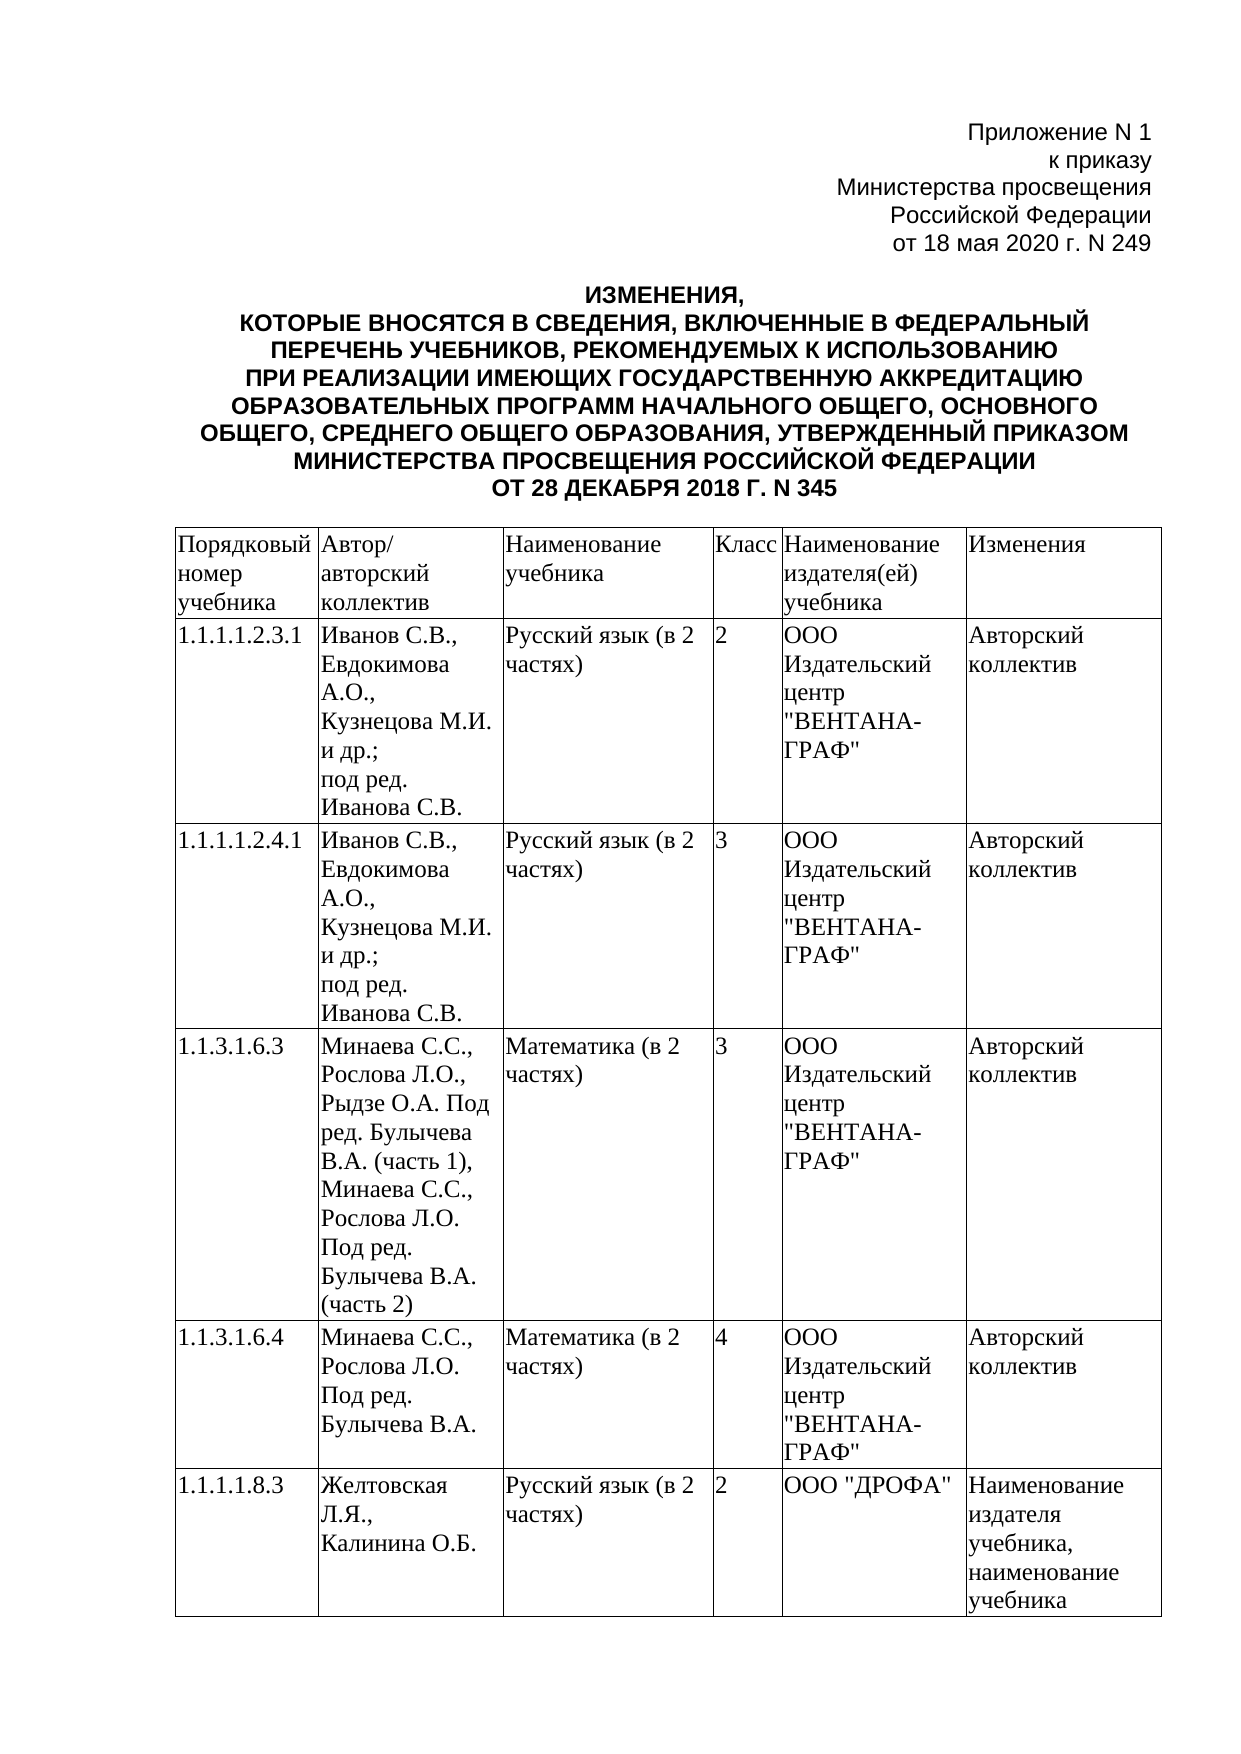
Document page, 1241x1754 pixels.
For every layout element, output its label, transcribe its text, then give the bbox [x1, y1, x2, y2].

table_cell 3 [714, 1029, 782, 1320]
table_cell Авторский коллектив [967, 824, 1161, 1028]
table_header Наименование издателя(ей) учебника [783, 528, 966, 617]
table_cell 2 [714, 1469, 782, 1616]
table_cell ООО Издательский центр "ВЕНТАНА-ГРАФ" [783, 1321, 966, 1468]
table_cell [967, 1469, 1161, 1616]
table_header Наименование учебника [504, 528, 713, 617]
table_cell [319, 1469, 503, 1616]
table_header Автор/авторский коллектив [319, 528, 503, 617]
text ИЗМЕНЕНИЯ, КОТОРЫЕ ВНОСЯТСЯ В СВЕДЕНИЯ, ВКЛЮЧЕННЫЕ В ФЕДЕРАЛЬНЫЙ ПЕРЕЧЕНЬ УЧЕБНИКОВ, РЕКОМЕНДУЕМЫХ К ИСПОЛЬЗОВАНИЮ ПРИ РЕАЛИЗАЦИИ ИМЕЮЩИХ ГОСУДАРСТВЕННУЮ АККРЕДИТАЦИЮ ОБРАЗОВАТЕЛЬНЫХ ПРОГРАММ НАЧАЛЬНОГО ОБЩЕГО, ОСНОВНОГО ОБЩЕГО, СРЕДНЕГО ОБЩЕГО ОБРАЗОВАНИЯ, УТВЕРЖДЕННЫЙ ПРИКАЗОМ МИНИСТЕРСТВА ПРОСВЕЩЕНИЯ РОССИЙСКОЙ ФЕДЕРАЦИИ ОТ 28 ДЕКАБРЯ 2018 Г. N 345 [177, 281, 1152, 502]
table_cell ООО "ДРОФА" [783, 1469, 966, 1616]
table_cell 4 [714, 1321, 782, 1468]
table_header Класс [714, 528, 782, 617]
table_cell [504, 1469, 713, 1616]
table_header Порядковый номер учебника [176, 528, 318, 617]
table_cell 1.1.1.1.2.4.1 [176, 824, 318, 1028]
table_cell 1.1.1.1.2.3.1 [176, 619, 318, 823]
table_cell Минаева С.С., Рослова Л.О., Рыдзе О.А. Под ред. Булычева В.А. (часть 1), Минаева С.С., Рослова Л.О. Под ред. Булычева В.А. (часть 2) [319, 1029, 503, 1320]
text Приложение N 1 к приказу Министерства просвещения Российской Федерации от 18 мая 2020 г. N 249 [177, 118, 1152, 256]
table_cell Иванов С.В., Евдокимова А.О., Кузнецова М.И. и др.; под ред. Иванова С.В. [319, 619, 503, 823]
table_header Изменения [967, 528, 1161, 617]
table_cell Математика (в 2 частях) [504, 1029, 713, 1320]
table_cell Математика (в 2 частях) [504, 1321, 713, 1468]
table_cell Русский язык (в 2 частях) [504, 619, 713, 823]
table_cell 1.1.1.1.8.3 [176, 1469, 318, 1616]
table_cell Русский язык (в 2 частях) [504, 824, 713, 1028]
table_cell Авторский коллектив [967, 619, 1161, 823]
table_cell 1.1.3.1.6.4 [176, 1321, 318, 1468]
table_cell Авторский коллектив [967, 1029, 1161, 1320]
table_cell ООО Издательский центр "ВЕНТАНА-ГРАФ" [783, 1029, 966, 1320]
table_cell Иванов С.В., Евдокимова А.О., Кузнецова М.И. и др.; под ред. Иванова С.В. [319, 824, 503, 1028]
table_cell ООО Издательский центр "ВЕНТАНА-ГРАФ" [783, 824, 966, 1028]
table_cell 3 [714, 824, 782, 1028]
table_cell Минаева С.С., Рослова Л.О. Под ред. Булычева В.А. [319, 1321, 503, 1468]
table_cell Авторский коллектив [967, 1321, 1161, 1468]
table_cell 1.1.3.1.6.3 [176, 1029, 318, 1320]
table_cell 2 [714, 619, 782, 823]
table_cell ООО Издательский центр "ВЕНТАНА-ГРАФ" [783, 619, 966, 823]
